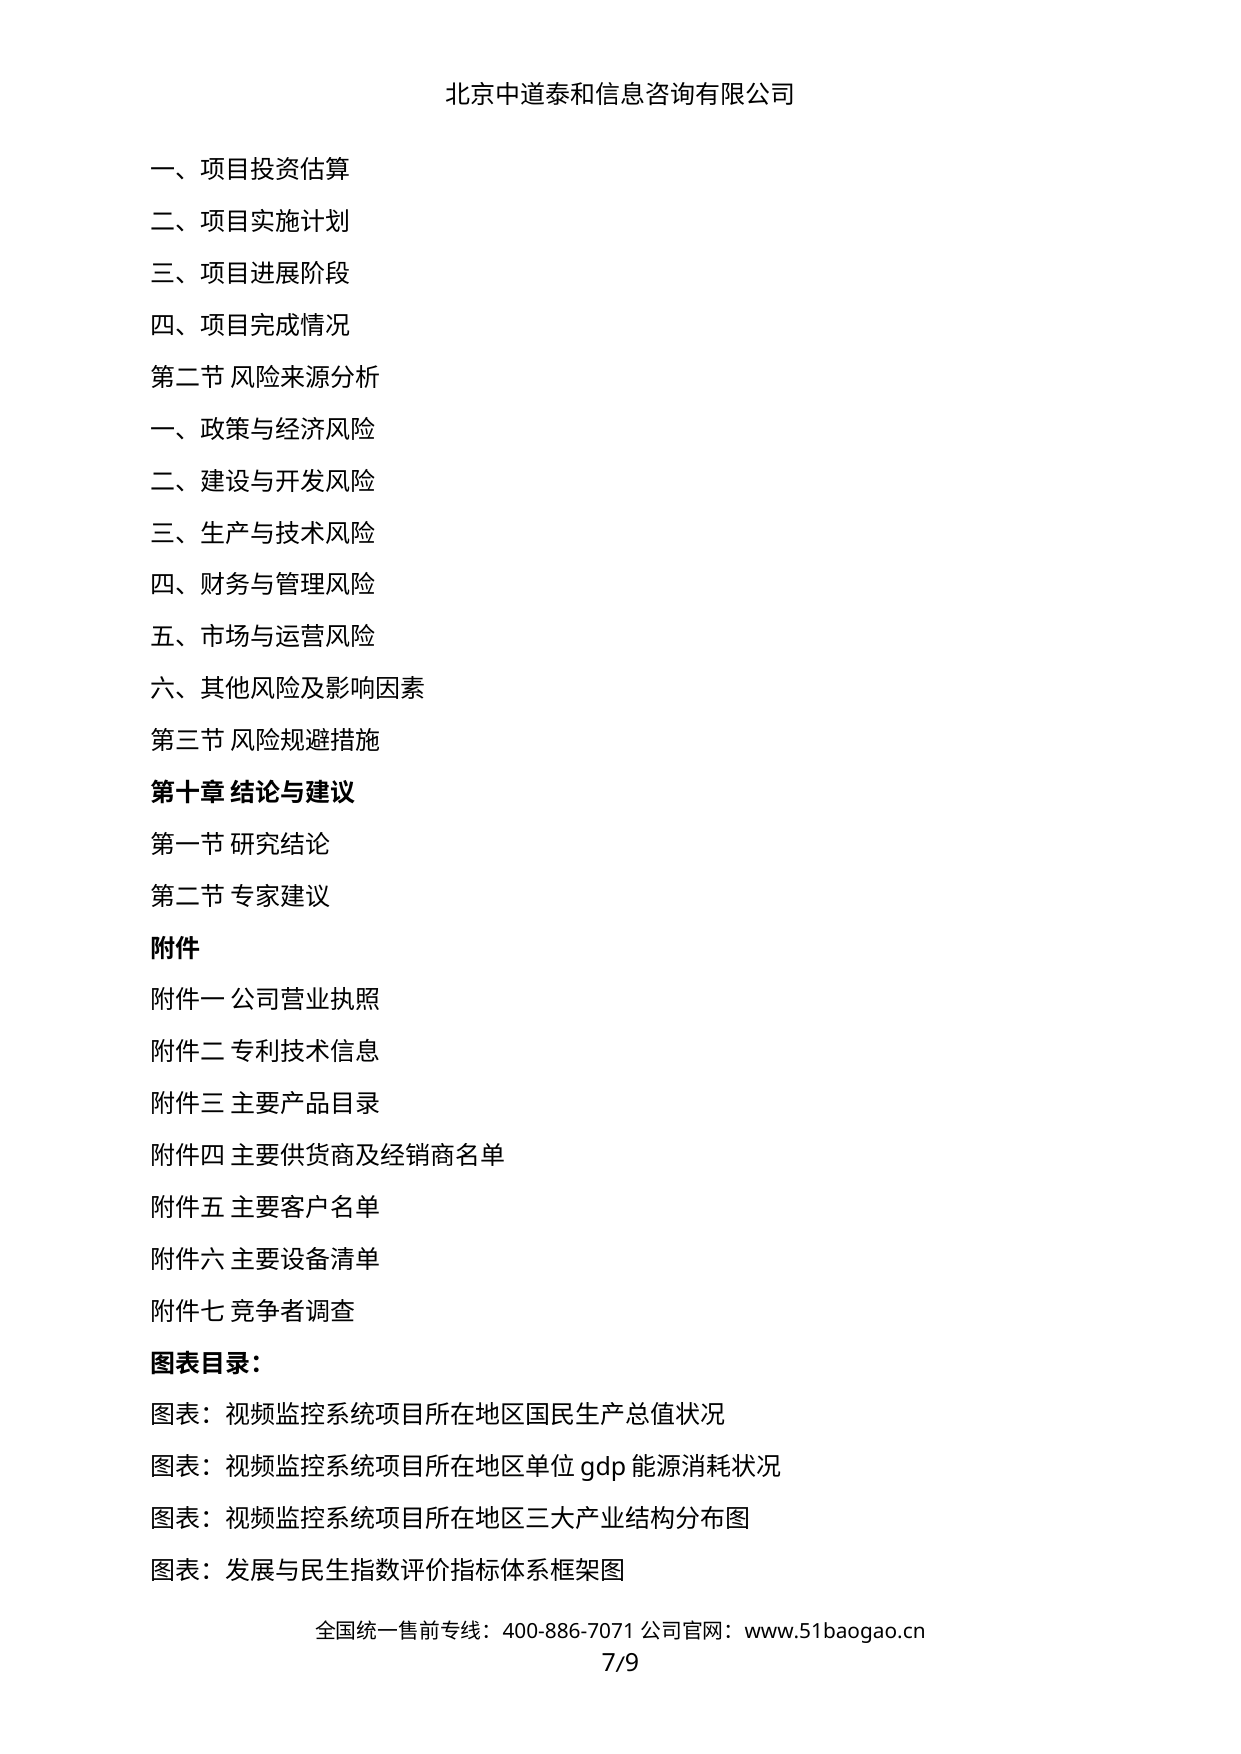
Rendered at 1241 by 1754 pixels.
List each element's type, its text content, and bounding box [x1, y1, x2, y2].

text 图表：发展与民生指数评价指标体系框架图 [150, 1551, 1090, 1587]
text 图表目录： [150, 1343, 1090, 1379]
text 附件五 主要客户名单 [150, 1187, 1090, 1224]
text 附件四 主要供货商及经销商名单 [150, 1136, 1090, 1172]
text 三、生产与技术风险 [150, 513, 1090, 549]
text 第二节 专家建议 [150, 876, 1090, 912]
text 附件二 专利技术信息 [150, 1032, 1090, 1068]
text 附件 [150, 928, 1090, 964]
text 第三节 风险规避措施 [150, 721, 1090, 757]
text 四、项目完成情况 [150, 306, 1090, 342]
text 一、政策与经济风险 [150, 409, 1090, 446]
text 第一节 研究结论 [150, 824, 1090, 861]
text 一、项目投资估算 [150, 150, 1090, 186]
text 第二节 风险来源分析 [150, 357, 1090, 394]
text 附件六 主要设备清单 [150, 1239, 1090, 1276]
text 附件三 主要产品目录 [150, 1084, 1090, 1120]
text 附件七 竞争者调查 [150, 1291, 1090, 1327]
text 图表：视频监控系统项目所在地区单位gdp能源消耗状况 [150, 1447, 1090, 1483]
text 附件一 公司营业执照 [150, 980, 1090, 1016]
text 第十章 结论与建议 [150, 772, 1090, 809]
text 图表：视频监控系统项目所在地区国民生产总值状况 [150, 1395, 1090, 1431]
text 图表：视频监控系统项目所在地区三大产业结构分布图 [150, 1499, 1090, 1535]
text 四、财务与管理风险 [150, 565, 1090, 601]
text 六、其他风险及影响因素 [150, 669, 1090, 705]
text 五、市场与运营风险 [150, 617, 1090, 653]
text 二、项目实施计划 [150, 202, 1090, 238]
text 三、项目进展阶段 [150, 254, 1090, 290]
text 二、建设与开发风险 [150, 461, 1090, 497]
